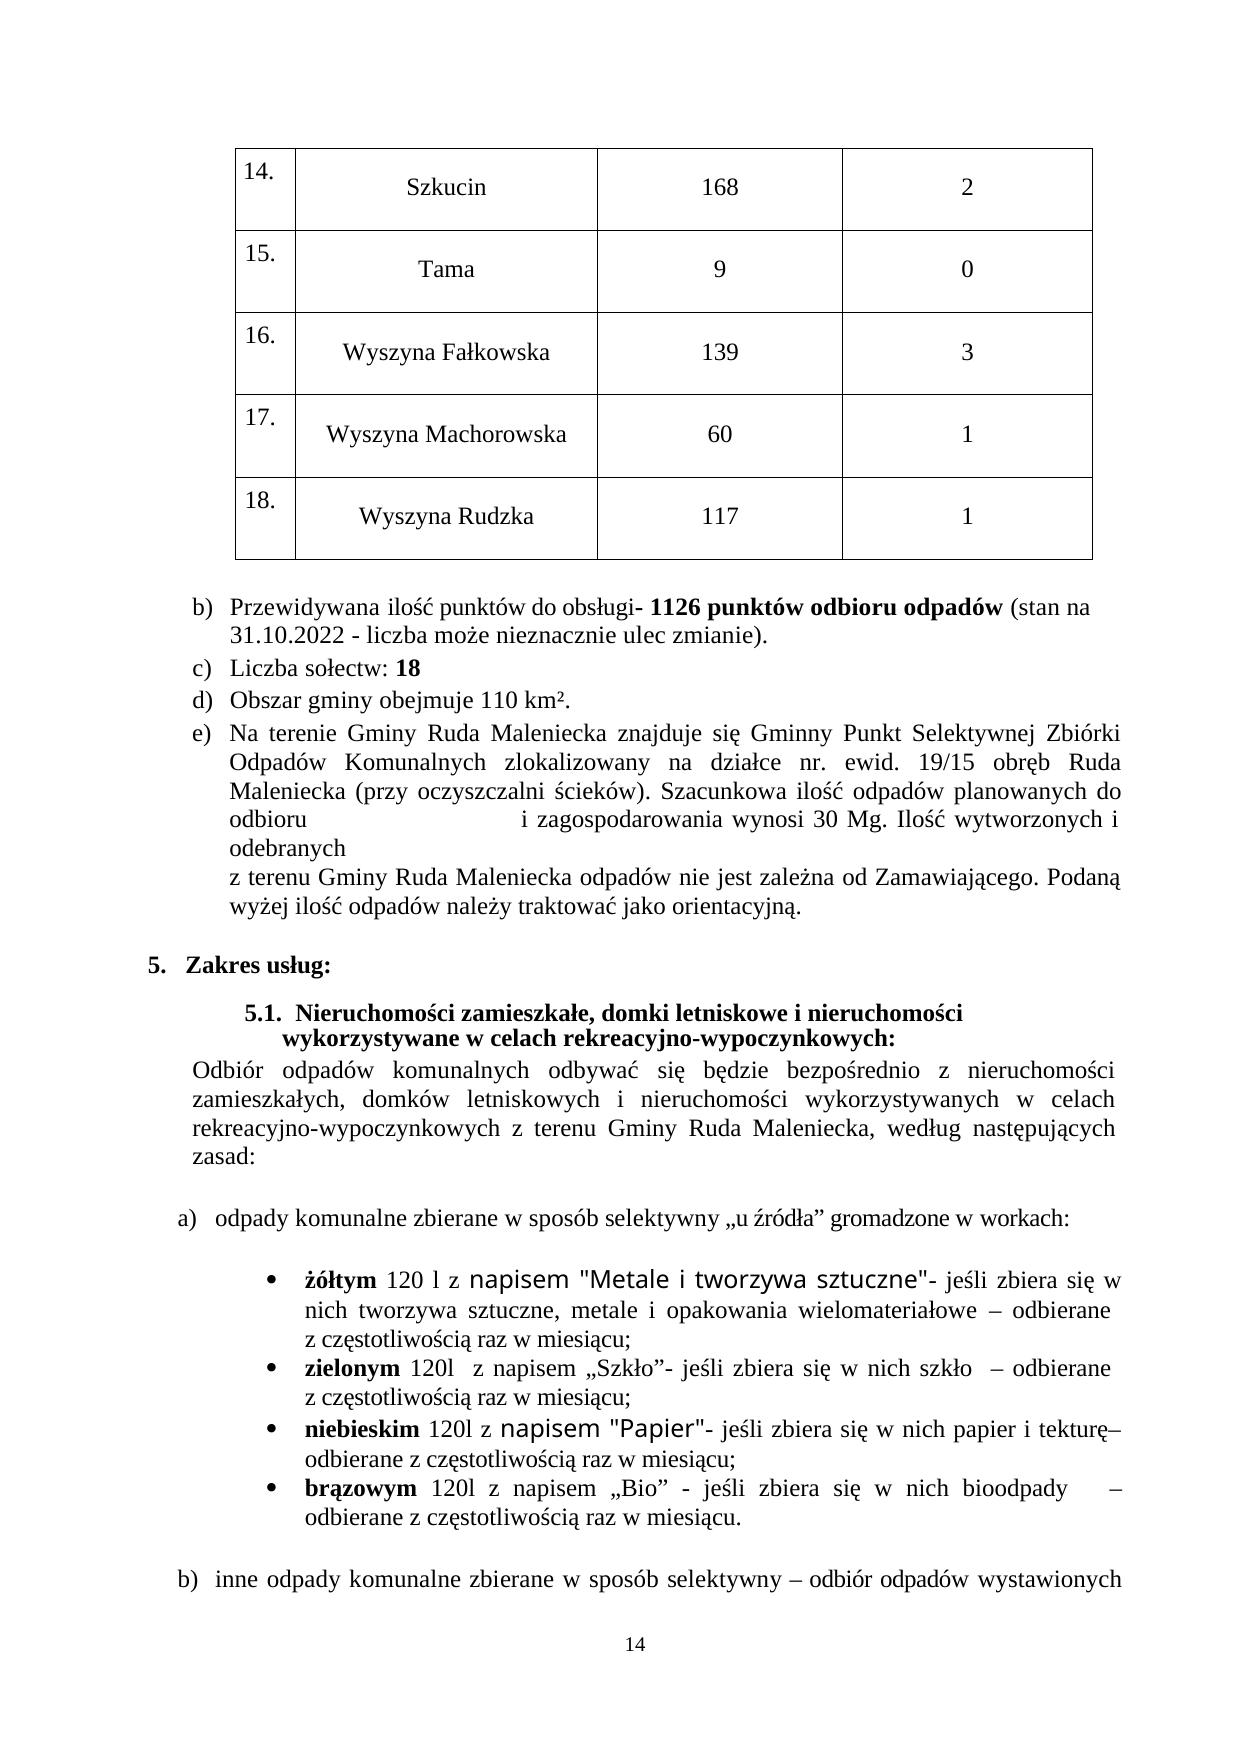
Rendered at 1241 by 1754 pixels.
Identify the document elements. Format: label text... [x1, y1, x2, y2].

table_cell [236, 395, 295, 476]
list zielonym 120l z napisem „Szkło”- jeśli zbiera się w nich szkło – odbierane z częstotliwością raz w miesiącu; [267, 1353, 1122, 1410]
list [177, 1564, 1122, 1592]
list niebieskim 120l z napisem "Papier"- jeśli zbiera się w nich papier i tekturę– odbierane z częstotliwością raz w miesiącu; [267, 1410, 1122, 1473]
list odpady komunalne zbierane w sposób selektywny „u źródła” gromadzone w workach: [177, 1203, 1122, 1232]
table_cell 139 [598, 313, 842, 394]
table_cell [236, 149, 295, 230]
table_cell 2 [843, 149, 1092, 230]
table_cell 117 [598, 478, 842, 558]
table_cell 60 [598, 395, 842, 476]
list Nieruchomości zamieszkałe, domki letniskowe i nieruchomości wykorzystywane w celach rekreacyjno-wypoczynkowych: [244, 1002, 1122, 1051]
table_cell Wyszyna Fałkowska [296, 313, 597, 394]
table_cell 0 [843, 231, 1092, 312]
list Na terenie Gminy Ruda Maleniecka znajduje się Gminny Punkt Selektywnej Zbiórki Odpadów Komunalnych zlokalizowany na działce nr. ewid. 19/15 obręb Ruda Maleniecka (przy oczyszczalni ścieków). Szacunkowa ilość odpadów planowanych do odbioru i zagospodarowania wynosi 30 Mg. Ilość wytworzonych i odebranych z terenu Gminy Ruda Maleniecka odpadów nie jest zależna od Zamawiającego. Podaną wyżej ilość odpadów należy traktować jako orientacyjną. [192, 718, 1122, 919]
table_cell [236, 231, 295, 312]
table_cell 3 [843, 313, 1092, 394]
table_cell Wyszyna Machorowska [296, 395, 597, 476]
list brązowym 120l z napisem „Bio” - jeśli zbiera się w nich bioodpady – odbierane z częstotliwością raz w miesiącu. [267, 1473, 1122, 1531]
table_cell 168 [598, 149, 842, 230]
list Zakres usług: [148, 952, 1122, 977]
text Odbiór odpadów komunalnych odbywać się będzie bezpośrednio z nieruchomości zamieszkałych, domków letniskowych i nieruchomości wykorzystywanych w celach rekreacyjno-wypoczynkowych z terenu Gminy Ruda Maleniecka, według następujących zasad: [192, 1055, 1115, 1170]
table_cell Wyszyna Rudzka [296, 478, 597, 558]
table_cell 1 [843, 478, 1092, 558]
list Przewidywana ilość punktów do obsługi- 1126 punktów odbioru odpadów (stan na 31.10.2022 - liczba może nieznacznie ulec zmianie). [192, 592, 1122, 649]
table_cell Tama [296, 231, 597, 312]
table_cell Szkucin [296, 149, 597, 230]
table_cell [236, 478, 295, 558]
table_cell [236, 313, 295, 394]
list Obszar gminy obejmuje 110 km². [192, 686, 1122, 714]
table_cell 1 [843, 395, 1092, 476]
table_cell 9 [598, 231, 842, 312]
list Liczba sołectw: 18 [192, 653, 1122, 682]
list żółtym 120 l z napisem "Metale i tworzywa sztuczne"- jeśli zbiera się w nich tworzywa sztuczne, metale i opakowania wielomateriałowe – odbierane z częstotliwością raz w miesiącu; [267, 1261, 1122, 1353]
